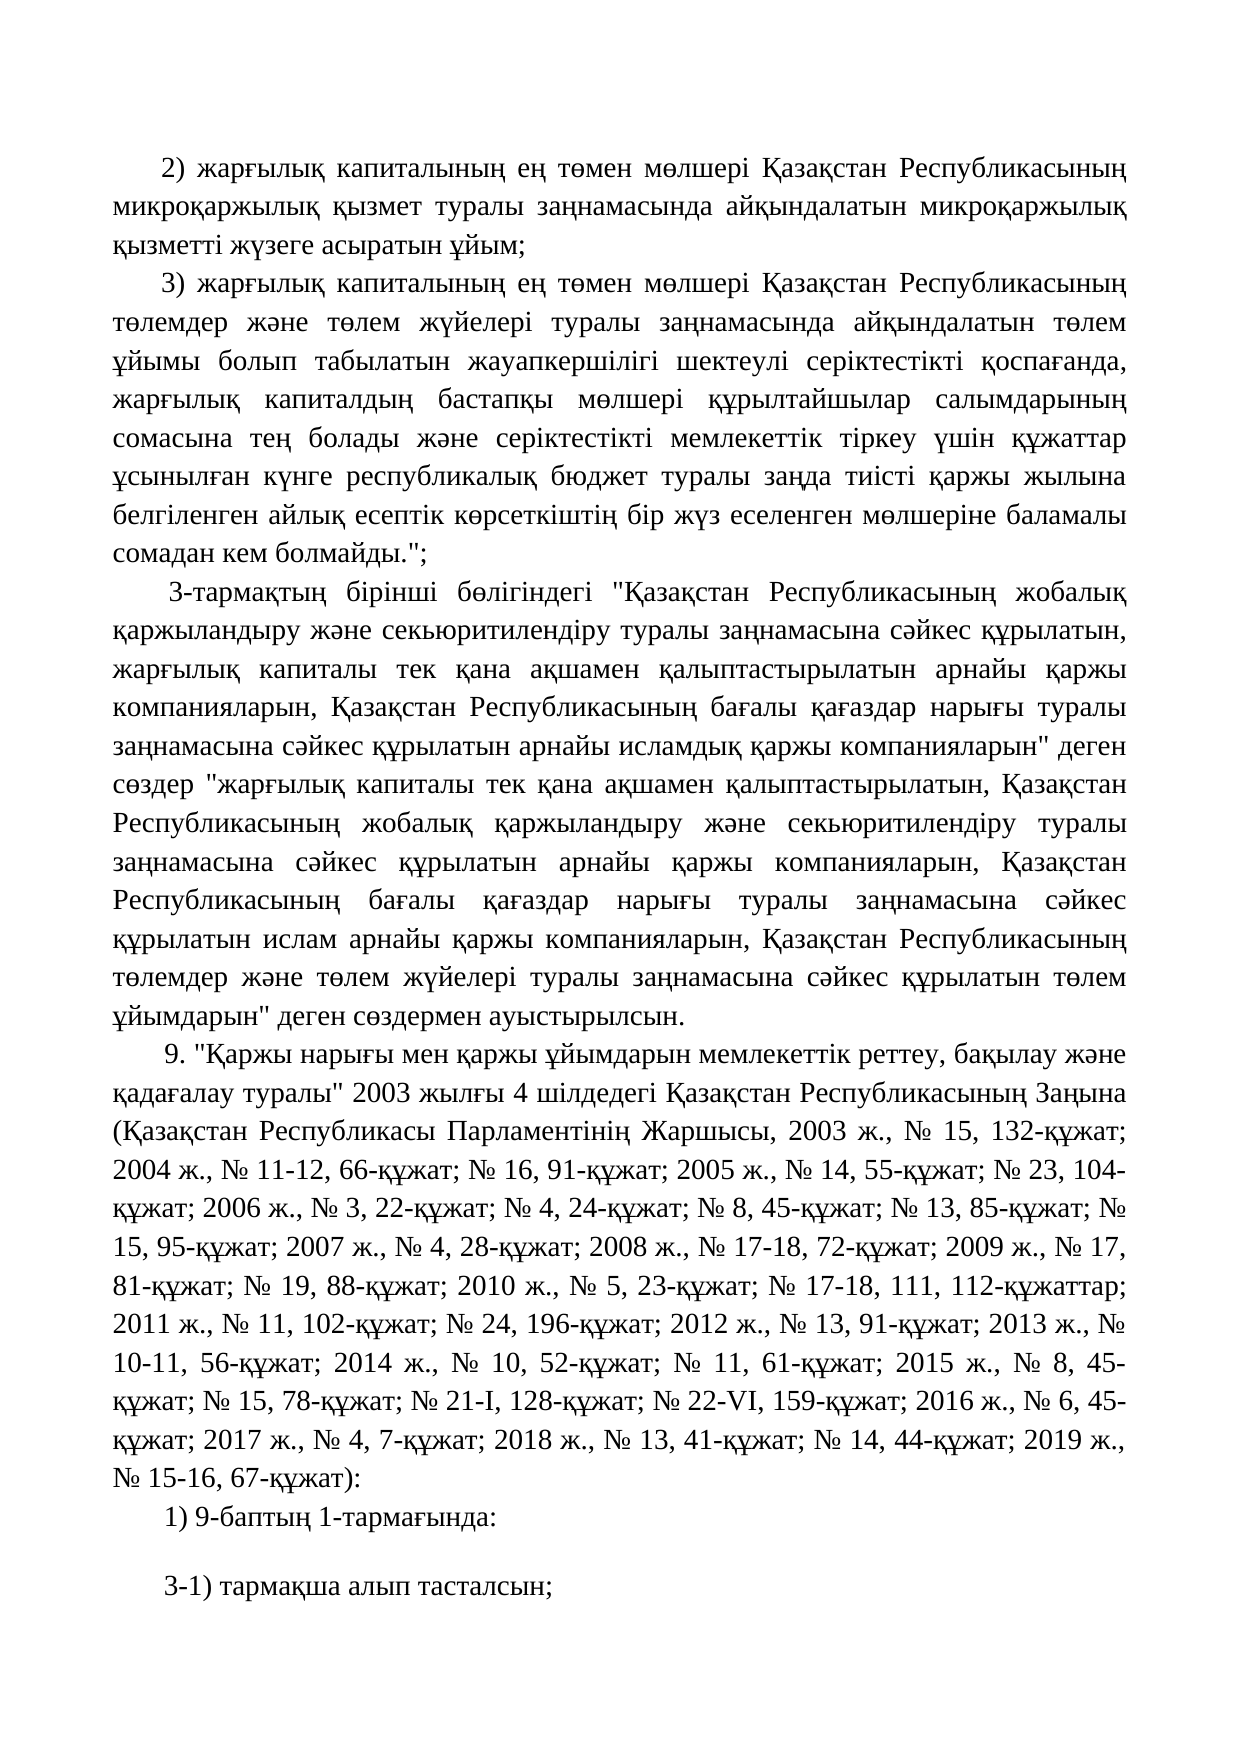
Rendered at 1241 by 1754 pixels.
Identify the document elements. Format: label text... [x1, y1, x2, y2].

text 3-1) тармақша алып тасталсын; [112, 1568, 1128, 1601]
text 3) жарғылық капиталының ең төмен мөлшері Қазақстан Республикасының төлемдер және төлем жүйелері туралы заңнамасында айқындалатын төлем ұйымы болып табылатын жауапкершілігі шектеулі серіктестікті қоспағанда, жарғылық капиталдың бастапқы мөлшері құрылтайшылар салымдарының сомасына тең болады және серіктестікті мемлекеттік тіркеу үшін құжаттар ұсынылған күнге республикалық бюджет туралы заңда тиісті қаржы жылына белгіленген айлық есептік көрсеткіштің бір жүз еселенген мөлшеріне баламалы сомадан кем болмайды."; [112, 266, 1128, 569]
text 1) 9-баптың 1-тармағында: [112, 1499, 1128, 1532]
text 9. "Қаржы нарығы мен қаржы ұйымдарын мемлекеттік реттеу, бақылау және қадағалау туралы" 2003 жылғы 4 шілдедегі Қазақстан Республикасының Заңына (Қазақстан Республикасы Парламентінің Жаршысы, 2003 ж., № 15, 132-құжат; 2004 ж., № 11-12, 66-құжат; № 16, 91-құжат; 2005 ж., № 14, 55-құжат; № 23, 104-құжат; 2006 ж., № 3, 22-құжат; № 4, 24-құжат; № 8, 45-құжат; № 13, 85-құжат; № 15, 95-құжат; 2007 ж., № 4, 28-құжат; 2008 ж., № 17-18, 72-құжат; 2009 ж., № 17, 81-құжат; № 19, 88-құжат; 2010 ж., № 5, 23-құжат; № 17-18, 111, 112-құжаттар; 2011 ж., № 11, 102-құжат; № 24, 196-құжат; 2012 ж., № 13, 91-құжат; 2013 ж., № 10-11, 56-құжат; 2014 ж., № 10, 52-құжат; № 11, 61-құжат; 2015 ж., № 8, 45-құжат; № 15, 78-құжат; № 21-І, 128-құжат; № 22-VІ, 159-құжат; 2016 ж., № 6, 45-құжат; 2017 ж., № 4, 7-құжат; 2018 ж., № 13, 41-құжат; № 14, 44-құжат; 2019 ж., № 15-16, 67-құжат): [112, 1036, 1128, 1494]
text 3-тармақтың бірінші бөлігіндегі "Қазақстан Республикасының жобалық қаржыландыру және секьюритилендіру туралы заңнамасына сәйкес құрылатын, жарғылық капиталы тек қана ақшамен қалыптастырылатын арнайы қаржы компанияларын, Қазақстан Республикасының бағалы қағаздар нарығы туралы заңнамасына сәйкес құрылатын арнайы исламдық қаржы компанияларын" деген сөздер "жарғылық капиталы тек қана ақшамен қалыптастырылатын, Қазақстан Республикасының жобалық қаржыландыру және секьюритилендіру туралы заңнамасына сәйкес құрылатын арнайы қаржы компанияларын, Қазақстан Республикасының бағалы қағаздар нарығы туралы заңнамасына сәйкес құрылатын ислам арнайы қаржы компанияларын, Қазақстан Республикасының төлемдер және төлем жүйелері туралы заңнамасына сәйкес құрылатын төлем ұйымдарын" деген сөздермен ауыстырылсын. [112, 574, 1128, 1031]
text 2) жарғылық капиталының ең төмен мөлшері Қазақстан Республикасының микроқаржылық қызмет туралы заңнамасында айқындалатын микроқаржылық қызметті жүзеге асыратын ұйым; [112, 150, 1128, 261]
